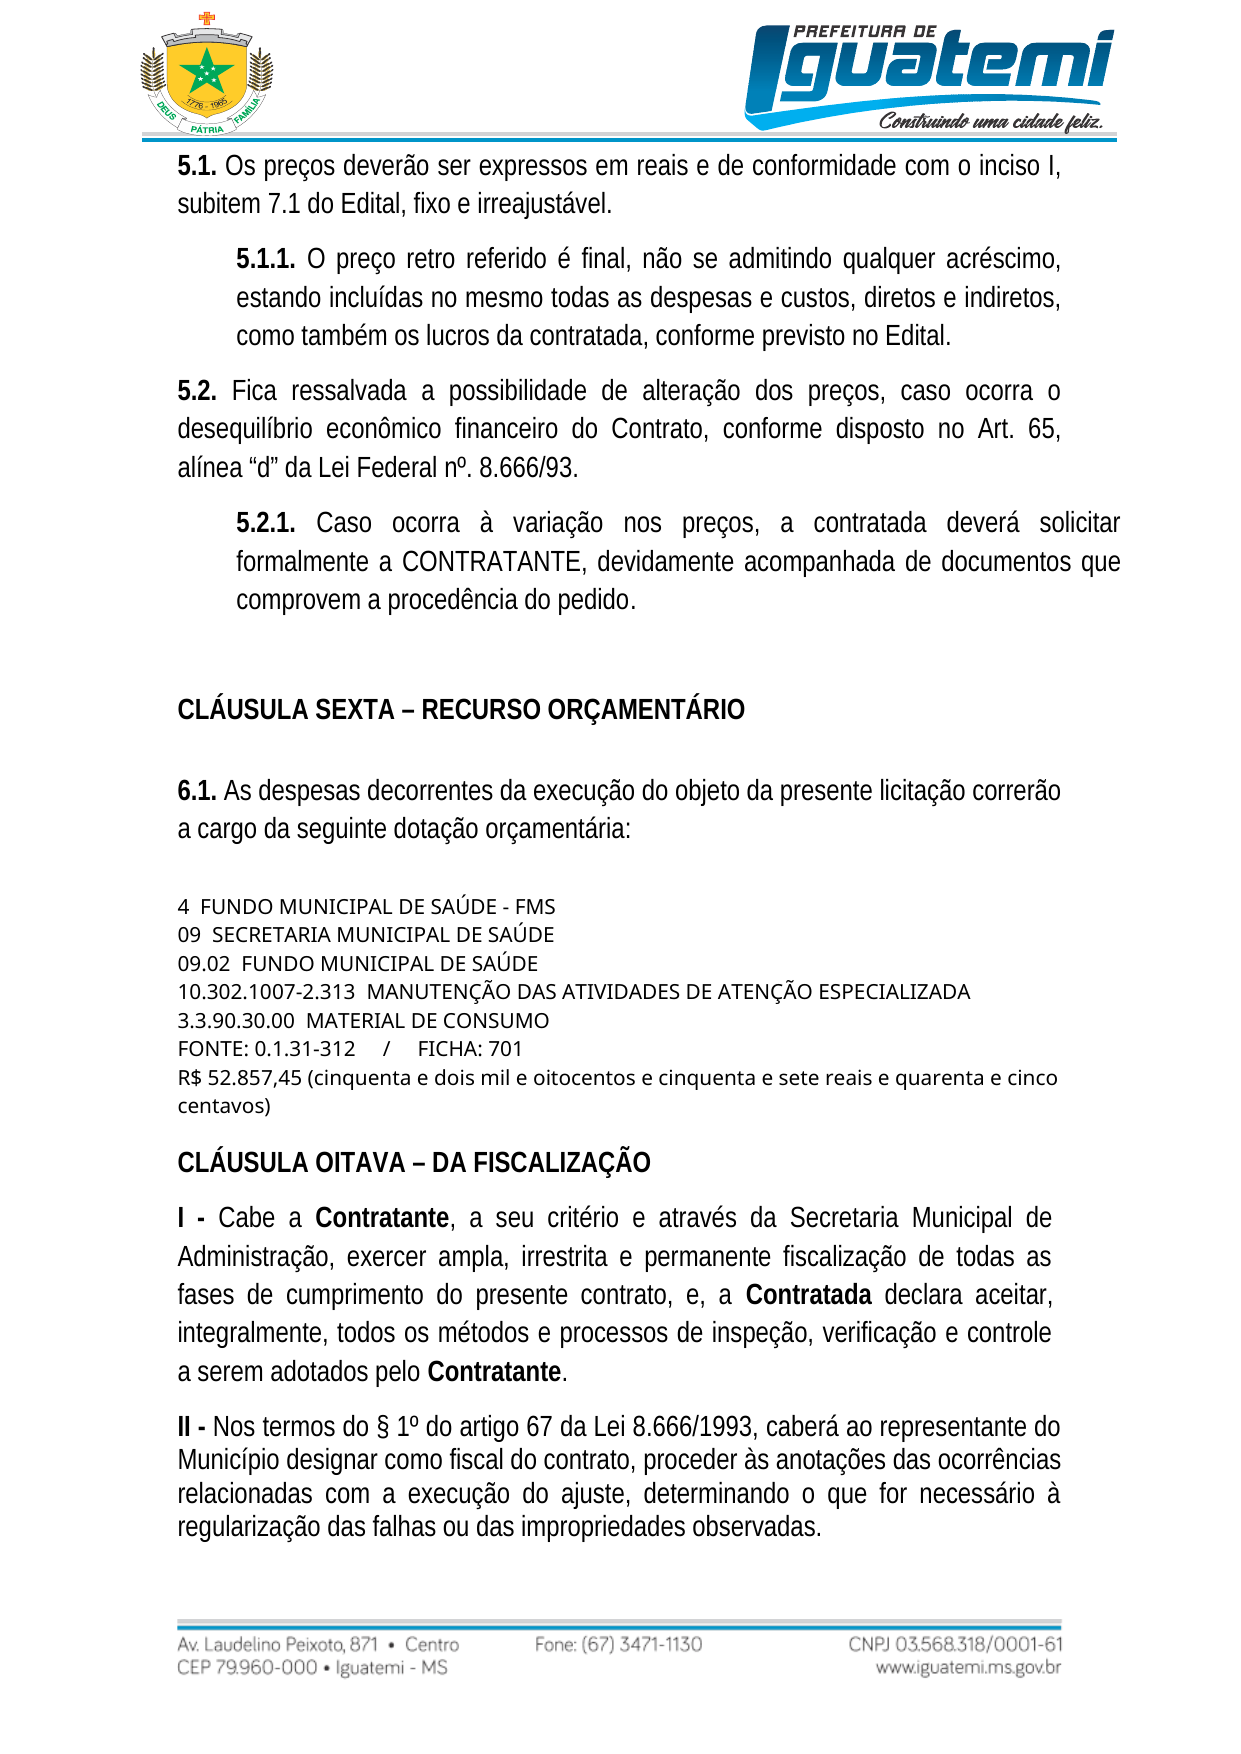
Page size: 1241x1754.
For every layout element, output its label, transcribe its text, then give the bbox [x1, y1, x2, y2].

text 5.1. Os preços deverão ser expressos em reais e de conformidade com o inciso I, subitem 7.1 do Edital, fixo e irreajustável. [177, 148, 1063, 219]
text CLÁUSULA OITAVA – DA FISCALIZAÇÃO [177, 1145, 1054, 1178]
text 5.2.1. Caso ocorra à variação nos preços, a contratada deverá solicitar formalmente a CONTRATANTE, devidamente acompanhada de documentos que comprovem a procedência do pedido. [236, 505, 1122, 616]
subtitle CLÁUSULA SEXTA – RECURSO ORÇAMENTÁRIO [177, 692, 1127, 726]
text 5.1.1. O preço retro referido é final, não se admitindo qualquer acréscimo, estando incluídas no mesmo todas as despesas e custos, diretos e indiretos, como também os lucros da contratada, conforme previsto no Edital. [236, 241, 1063, 352]
text 6.1. As despesas decorrentes da execução do objeto da presente licitação correrão a cargo da seguinte dotação orçamentária: [177, 773, 1063, 845]
text 5.2. Fica ressalvada a possibilidade de alteração dos preços, caso ocorra o desequilíbrio econômico financeiro do Contrato, conforme disposto no Art. 65, alínea “d” da Lei Federal nº. 8.666/93. [177, 373, 1063, 483]
picture [177, 1619, 1063, 1681]
text II - Nos termos do § 1º do artigo 67 da Lei 8.666/1993, caberá ao representante do Município designar como fiscal do contrato, proceder às anotações das ocorrências relacionadas com a execução do ajuste, determinando o que for necessário à regularização das falhas ou das impropriedades observadas. [177, 1409, 1063, 1543]
text I - Cabe a Contratante, a seu critério e através da Secretaria Municipal de Administração, exercer ampla, irrestrita e permanente fiscalização de todas as fases de cumprimento do presente contrato, e, a Contratada declara aceitar, integralmente, todos os métodos e processos de inspeção, verificação e controle a serem adotados pelo Contratante. [177, 1200, 1054, 1387]
text 4 FUNDO MUNICIPAL DE SAÚDE - FMS 09 SECRETARIA MUNICIPAL DE SAÚDE 09.02 FUNDO MUNICIPAL DE SAÚDE 10.302.1007-2.313 MANUTENÇÃO DAS ATIVIDADES DE ATENÇÃO ESPECIALIZADA 3.3.90.30.00 MATERIAL DE CONSUMO FONTE: 0.1.31-312 / FICHA: 701 R$ 52.857,45 (cinquenta e dois mil e oitocentos e cinquenta e sete reais e quarenta e cinco centavos) [177, 892, 1063, 1119]
